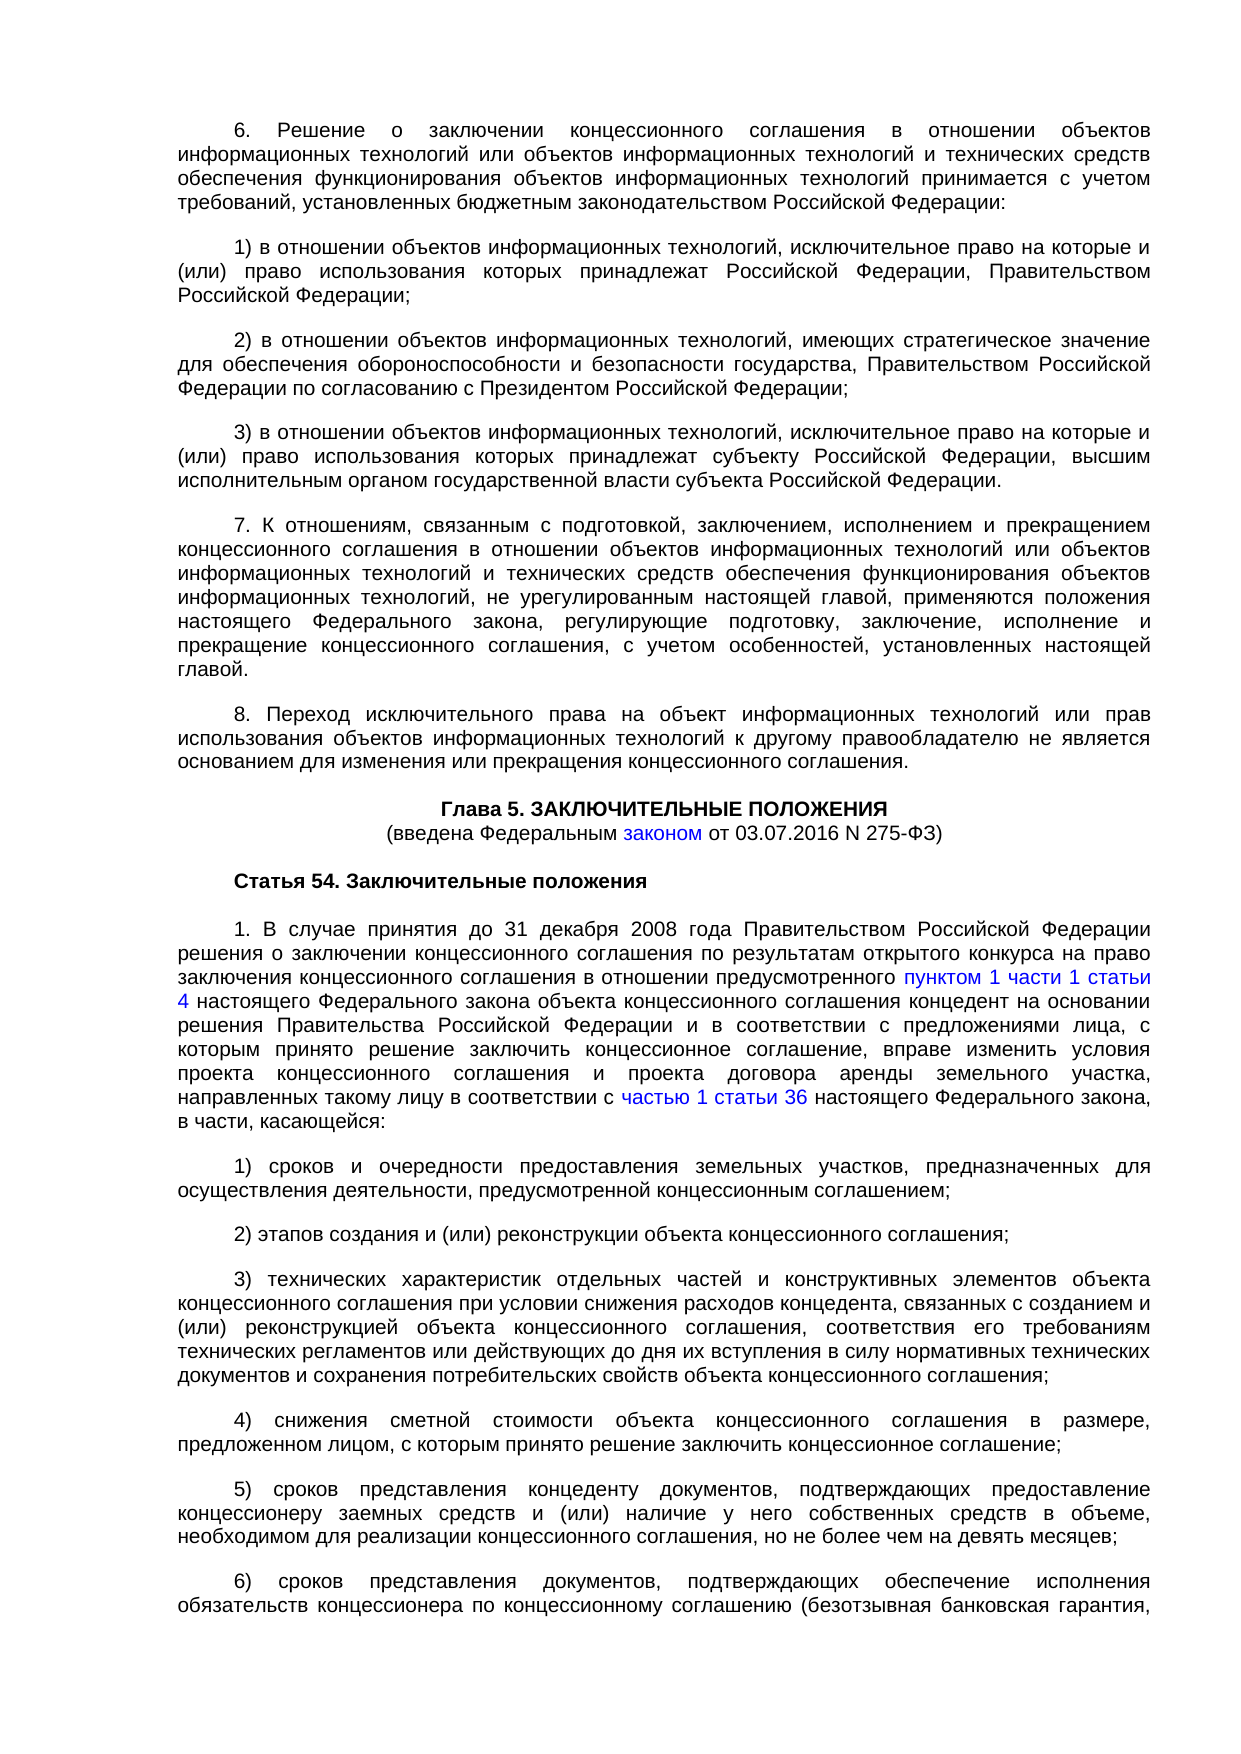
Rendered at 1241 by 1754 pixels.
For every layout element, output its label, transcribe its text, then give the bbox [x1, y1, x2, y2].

text (введена Федеральным законом от 03.07.2016 N 275-ФЗ) [177, 821, 1152, 845]
text 6. Решение о заключении концессионного соглашения в отношении объектов информационных технологий или объектов информационных технологий и технических средств обеспечения функционирования объектов информационных технологий принимается с учетом требований, установленных бюджетным законодательством Российской Федерации: [177, 118, 1152, 214]
text 1) сроков и очередности предоставления земельных участков, предназначенных для осуществления деятельности, предусмотренной концессионным соглашением; [177, 1153, 1152, 1201]
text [177, 1569, 1152, 1617]
text Глава 5. ЗАКЛЮЧИТЕЛЬНЫЕ ПОЛОЖЕНИЯ [177, 797, 1152, 821]
text 8. Переход исключительного права на объект информационных технологий или прав использования объектов информационных технологий к другому правообладателю не является основанием для изменения или прекращения концессионного соглашения. [177, 701, 1152, 773]
text 5) сроков представления концеденту документов, подтверждающих предоставление концессионеру заемных средств и (или) наличие у него собственных средств в объеме, необходимом для реализации концессионного соглашения, но не более чем на девять месяцев; [177, 1476, 1152, 1548]
text 2) в отношении объектов информационных технологий, имеющих стратегическое значение для обеспечения обороноспособности и безопасности государства, Правительством Российской Федерации по согласованию с Президентом Российской Федерации; [177, 327, 1152, 399]
text 3) в отношении объектов информационных технологий, исключительное право на которые и (или) право использования которых принадлежат субъекту Российской Федерации, высшим исполнительным органом государственной власти субъекта Российской Федерации. [177, 420, 1152, 492]
text Статья 54. Заключительные положения [177, 869, 1152, 893]
text 4) снижения сметной стоимости объекта концессионного соглашения в размере, предложенном лицом, с которым принято решение заключить концессионное соглашение; [177, 1408, 1152, 1456]
text 1) в отношении объектов информационных технологий, исключительное право на которые и (или) право использования которых принадлежат Российской Федерации, Правительством Российской Федерации; [177, 235, 1152, 307]
text 7. К отношениям, связанным с подготовкой, заключением, исполнением и прекращением концессионного соглашения в отношении объектов информационных технологий или объектов информационных технологий и технических средств обеспечения функционирования объектов информационных технологий, не урегулированным настоящей главой, применяются положения настоящего Федерального закона, регулирующие подготовку, заключение, исполнение и прекращение концессионного соглашения, с учетом особенностей, установленных настоящей главой. [177, 513, 1152, 681]
text 2) этапов создания и (или) реконструкции объекта концессионного соглашения; [177, 1222, 1152, 1246]
text 1. В случае принятия до 31 декабря 2008 года Правительством Российской Федерации решения о заключении концессионного соглашения по результатам открытого конкурса на право заключения концессионного соглашения в отношении предусмотренного пунктом 1 части 1 статьи 4 настоящего Федерального закона объекта концессионного соглашения концедент на основании решения Правительства Российской Федерации и в соответствии с предложениями лица, с которым принято решение заключить концессионное соглашение, вправе изменить условия проекта концессионного соглашения и проекта договора аренды земельного участка, направленных такому лицу в соответствии с частью 1 статьи 36 настоящего Федерального закона, в части, касающейся: [177, 917, 1152, 1133]
text 3) технических характеристик отдельных частей и конструктивных элементов объекта концессионного соглашения при условии снижения расходов концедента, связанных с созданием и (или) реконструкцией объекта концессионного соглашения, соответствия его требованиям технических регламентов или действующих до дня их вступления в силу нормативных технических документов и сохранения потребительских свойств объекта концессионного соглашения; [177, 1267, 1152, 1387]
